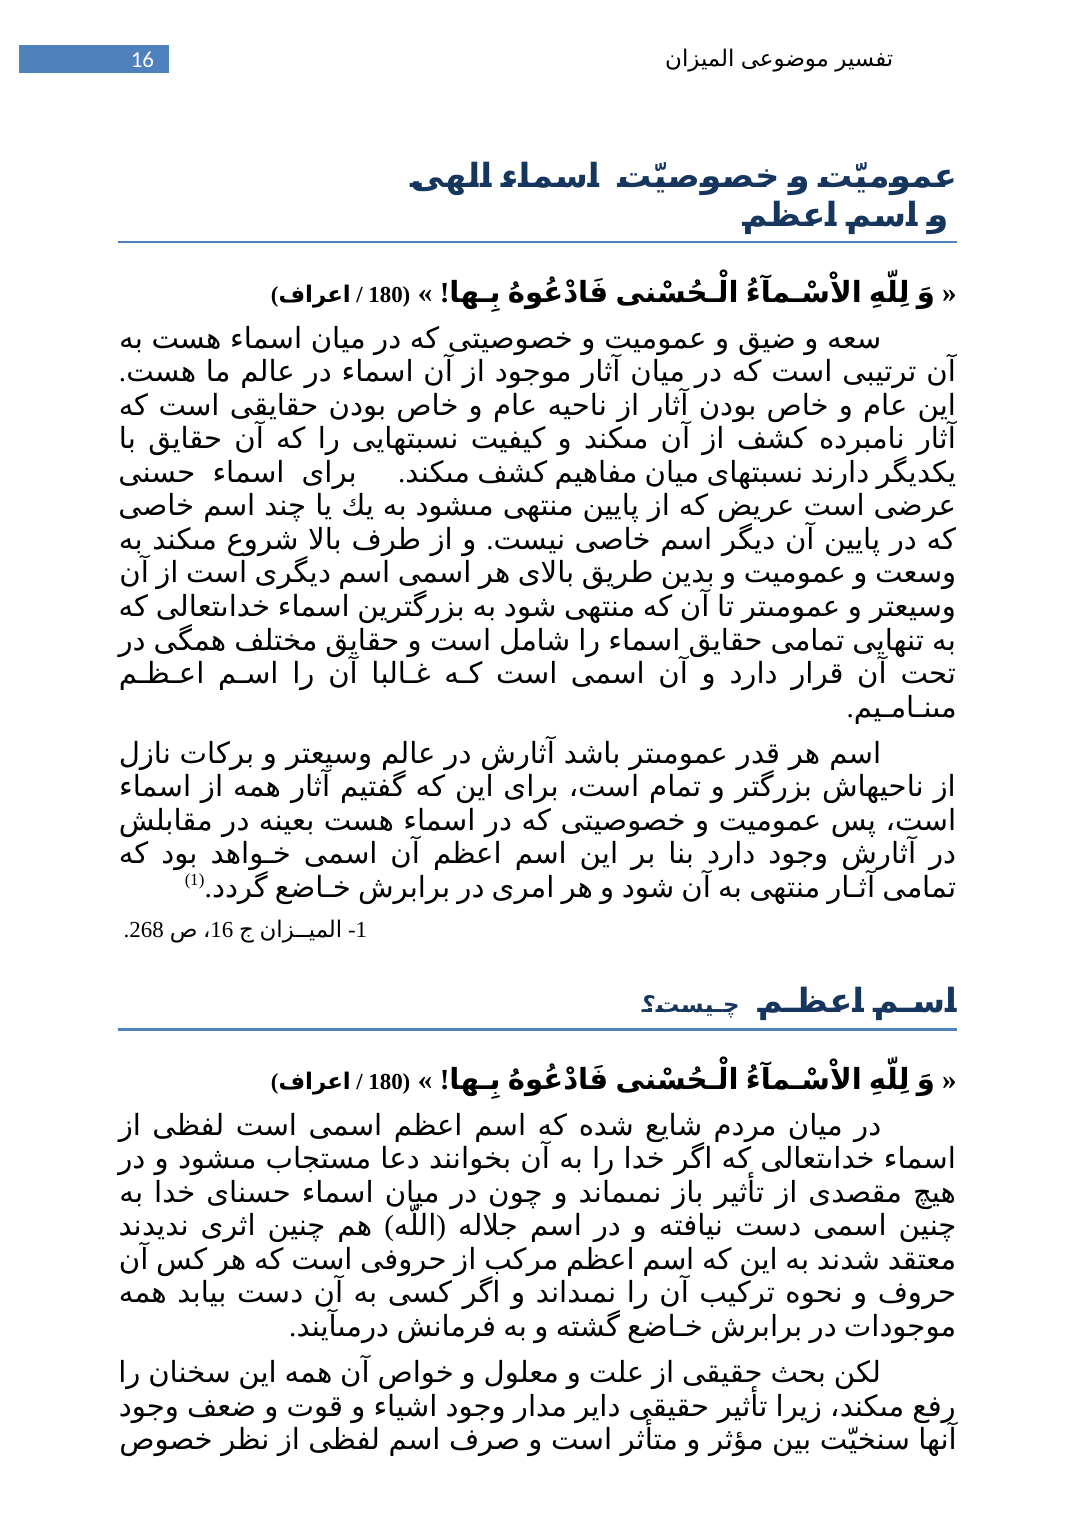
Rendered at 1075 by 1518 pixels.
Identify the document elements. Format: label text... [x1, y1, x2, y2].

subtitle اسـم اعظـم چـيست؟ [118, 982, 957, 1028]
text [118, 1355, 957, 1456]
subtitle عموميّت و خصوصيّت اسماء الهى [118, 156, 957, 195]
text سعه و ضيق و عموميت و خصوصيتى كه در ميان اسماء هست به آن ترتيبى است كه در ميان آثار موجود از آن اسماء در عالم ما هست. اين عام و خاص بودن آثار از ناحيه عام و خاص بودن حقايقى است كه آثار نامبرده كشف از آن مى‏كند و كيفيت نسبت‏هايى را كه آن حقايق با يكديگر دارند نسبت‏هاى ميان مفاهيم كشف مى‏كند. براى اسماء حسنى عرضى است عريض كه از پايين منتهى مى‏شود به يك يا چند اسم خاصى كه در پايين آن ديگر اسم خاصى نيست. و از طرف بالا شروع مى‏كند به وسعت و عموميت و بدين طريق بالاى هر اسمى اسم ديگرى است از آن وسيع‏تر و عمومى‏تر تا آن كه منتهى شود به بزرگ‏ترين اسماء خداى‏تعالى كه به تنهايى تمامى حقايق اسماء را شامل است و حقايق مختلف همگى در تحت آن قرار دارد و آن اسمى است كـه غـالبا آن را اسـم اعـظـم مى‏نـامـيم. [118, 321, 957, 723]
text در ميان مردم شايع شده كه اسم اعظم اسمى است لفظى از اسماء خداى‏تعالى كه اگر خدا را به آن بخوانند دعا مستجاب مى‏شود و در هيچ مقصدى از تأثير باز نمى‏ماند و چون در ميان اسماء حسناى خدا به چنين اسمى دست نيافته و در اسم جلاله (اللّه) هم چنين اثرى نديدند معتقد شدند به اين كه اسم اعظم مركب از حروفى است كه هر كس آن حروف و نحوه تركيب آن را نمى‏داند و اگر كسى به آن دست بيابد همه موجودات در برابرش خـاضع گشته و به فرمانش درمى‏آيند. [118, 1108, 957, 1343]
text « وَ لِلّهِ الاْسْـمآءُ الْـحُسْنى فَادْعُوهُ بِـها! » (180 / اعراف) [118, 275, 957, 308]
text « وَ لِلّهِ الاْسْـمآءُ الْـحُسْنى فَادْعُوهُ بِـها! » (180 / اعراف) [118, 1062, 957, 1095]
text 1- الميــزان ج 16، ص 268. [118, 916, 957, 942]
text اسم هر قدر عمومى‏تر باشد آثارش در عالم وسيع‏تر و بركات نازل از ناحيه‏اش بزرگتر و تمام است، براى اين كه گفتيم آثار همه از اسماء است، پس عموميت و خصوصيتى كه در اسماء هست بعينه در مقابلش در آثارش وجود دارد بنا بر اين اسم اعظم آن اسمى خـواهد بود كه تمامى آثـار منتهى به آن شود و هر امرى در برابرش خـاضع گردد.(1) [118, 736, 957, 903]
subtitle و اسم اعظم [118, 195, 957, 241]
